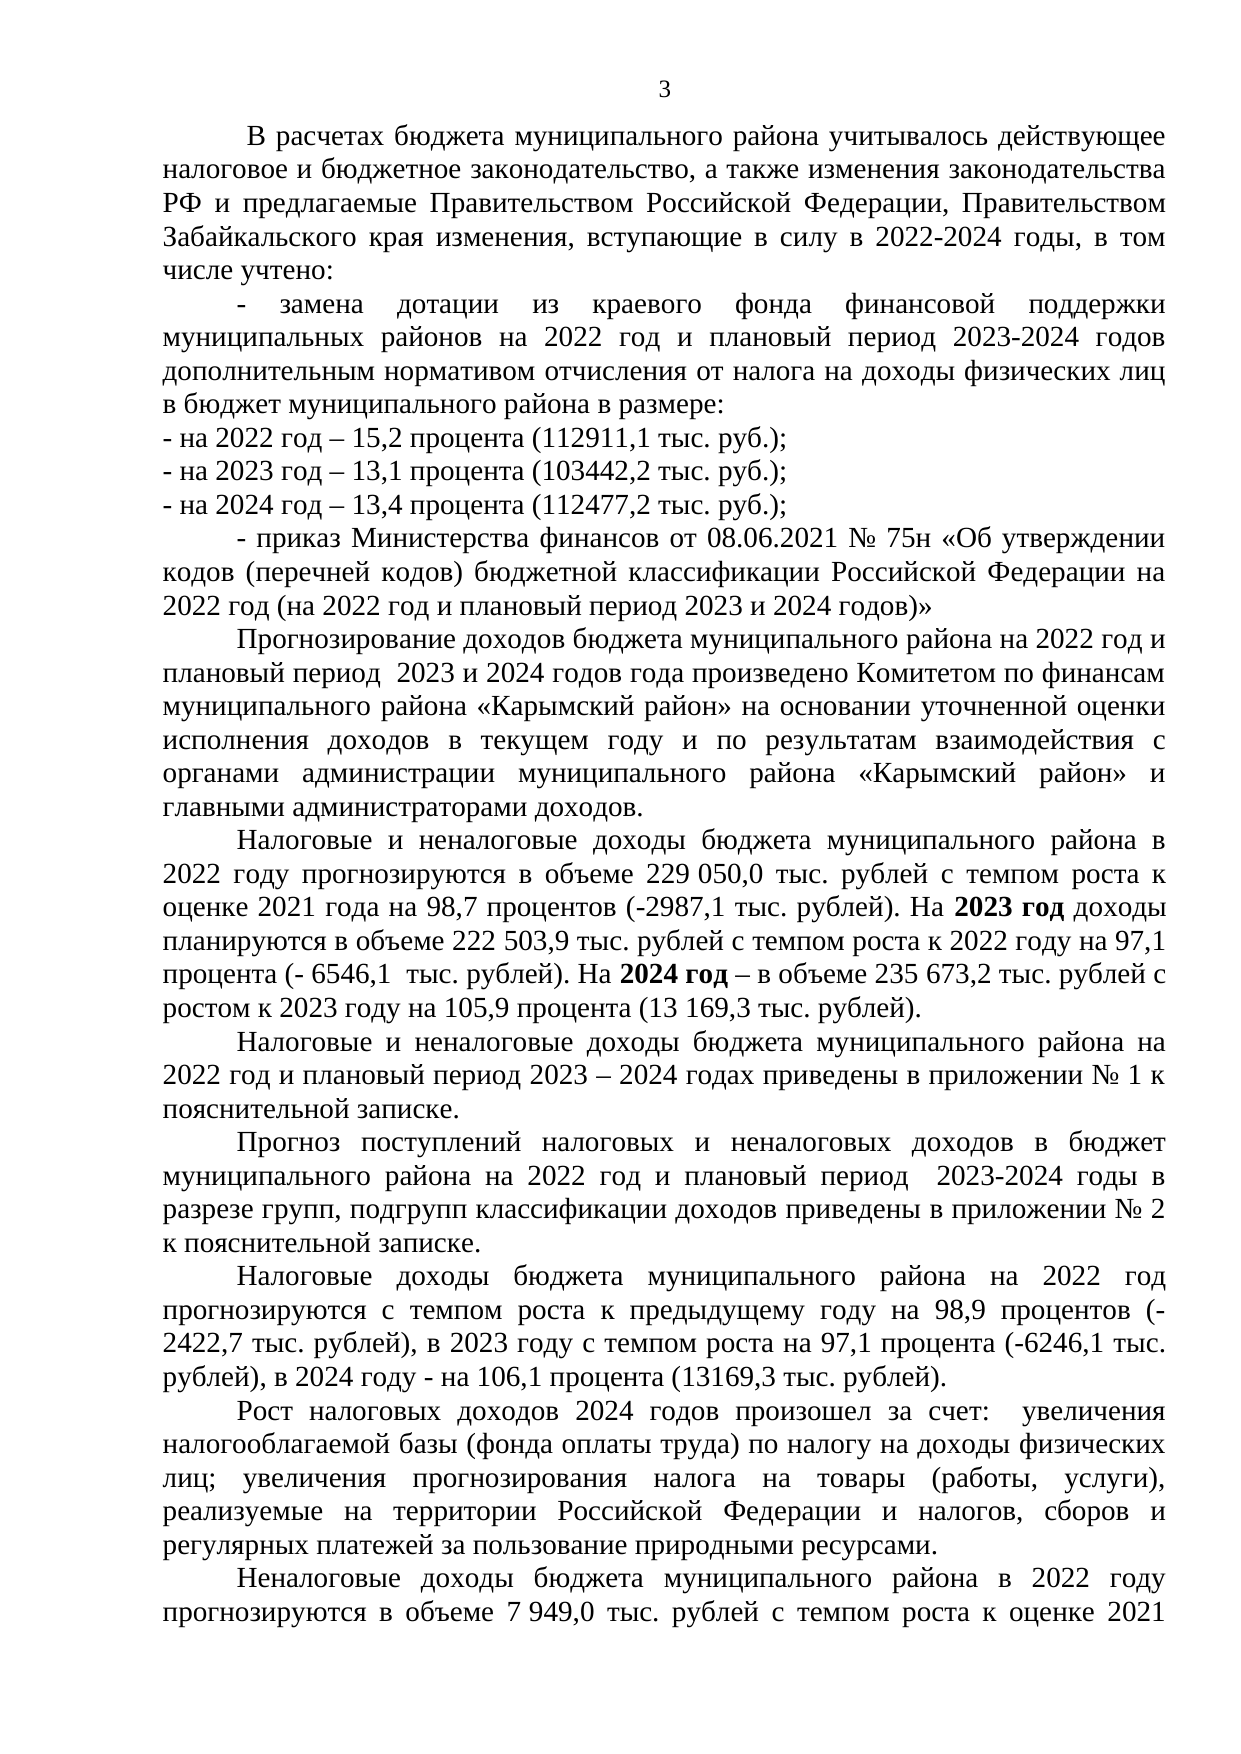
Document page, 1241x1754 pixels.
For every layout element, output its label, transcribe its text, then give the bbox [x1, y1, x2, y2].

text - на 2024 год – 13,4 процента (112477,2 тыс. руб.); [162, 487, 1167, 521]
text Рост налоговых доходов 2024 годов произошел за счет: увеличения налогооблагаемой базы (фонда оплаты труда) по налогу на доходы физических лиц; увеличения прогнозирования налога на товары (работы, услуги), реализуемые на территории Российской Федерации и налогов, сборов и регулярных платежей за пользование природными ресурсами. [162, 1393, 1167, 1560]
text Прогнозирование доходов бюджета муниципального района на 2022 год и плановый период 2023 и 2024 годов года произведено Комитетом по финансам муниципального района «Карымский район» на основании уточненной оценки исполнения доходов в текущем году и по результатам взаимодействия с органами администрации муниципального района «Карымский район» и главными администраторами доходов. [162, 621, 1167, 822]
text Прогноз поступлений налоговых и неналоговых доходов в бюджет муниципального района на 2022 год и плановый период 2023-2024 годы в разрезе групп, подгрупп классификации доходов приведены в приложении № 2 к пояснительной записке. [162, 1124, 1167, 1258]
text В расчетах бюджета муниципального района учитывалось действующее налоговое и бюджетное законодательство, а также изменения законодательства РФ и предлагаемые Правительством Российской Федерации, Правительством Забайкальского края изменения, вступающие в силу в 2022-2024 годы, в том числе учтено: [162, 118, 1167, 286]
text - на 2022 год – 15,2 процента (112911,1 тыс. руб.); [162, 420, 1167, 453]
text - приказ Министерства финансов от 08.06.2021 № 75н «Об утверждении кодов (перечней кодов) бюджетной классификации Российской Федерации на 2022 год (на 2022 год и плановый период 2023 и 2024 годов)» [162, 521, 1167, 621]
text - на 2023 год – 13,1 процента (103442,2 тыс. руб.); [162, 453, 1167, 487]
text Налоговые и неналоговые доходы бюджета муниципального района в 2022 году прогнозируются в объеме 229 050,0 тыс. рублей с темпом роста к оценке 2021 года на 98,7 процентов (-2987,1 тыс. рублей). На 2023 год доходы планируются в объеме 222 503,9 тыс. рублей с темпом роста к 2022 году на 97,1 процента (- 6546,1 тыс. рублей). На 2024 год – в объеме 235 673,2 тыс. рублей с ростом к 2023 году на 105,9 процента (13 169,3 тыс. рублей). [162, 822, 1167, 1024]
text Налоговые и неналоговые доходы бюджета муниципального района на 2022 год и плановый период 2023 – 2024 годах приведены в приложении № 1 к пояснительной записке. [162, 1024, 1167, 1124]
text Налоговые доходы бюджета муниципального района на 2022 год прогнозируются с темпом роста к предыдущему году на 98,9 процентов (-2422,7 тыс. рублей), в 2023 году с темпом роста на 97,1 процента (-6246,1 тыс. рублей), в 2024 году - на 106,1 процента (13169,3 тыс. рублей). [162, 1258, 1167, 1393]
text - замена дотации из краевого фонда финансовой поддержки муниципальных районов на 2022 год и плановый период 2023-2024 годов дополнительным нормативом отчисления от налога на доходы физических лиц в бюджет муниципального района в размере: [162, 286, 1167, 420]
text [162, 1560, 1167, 1627]
